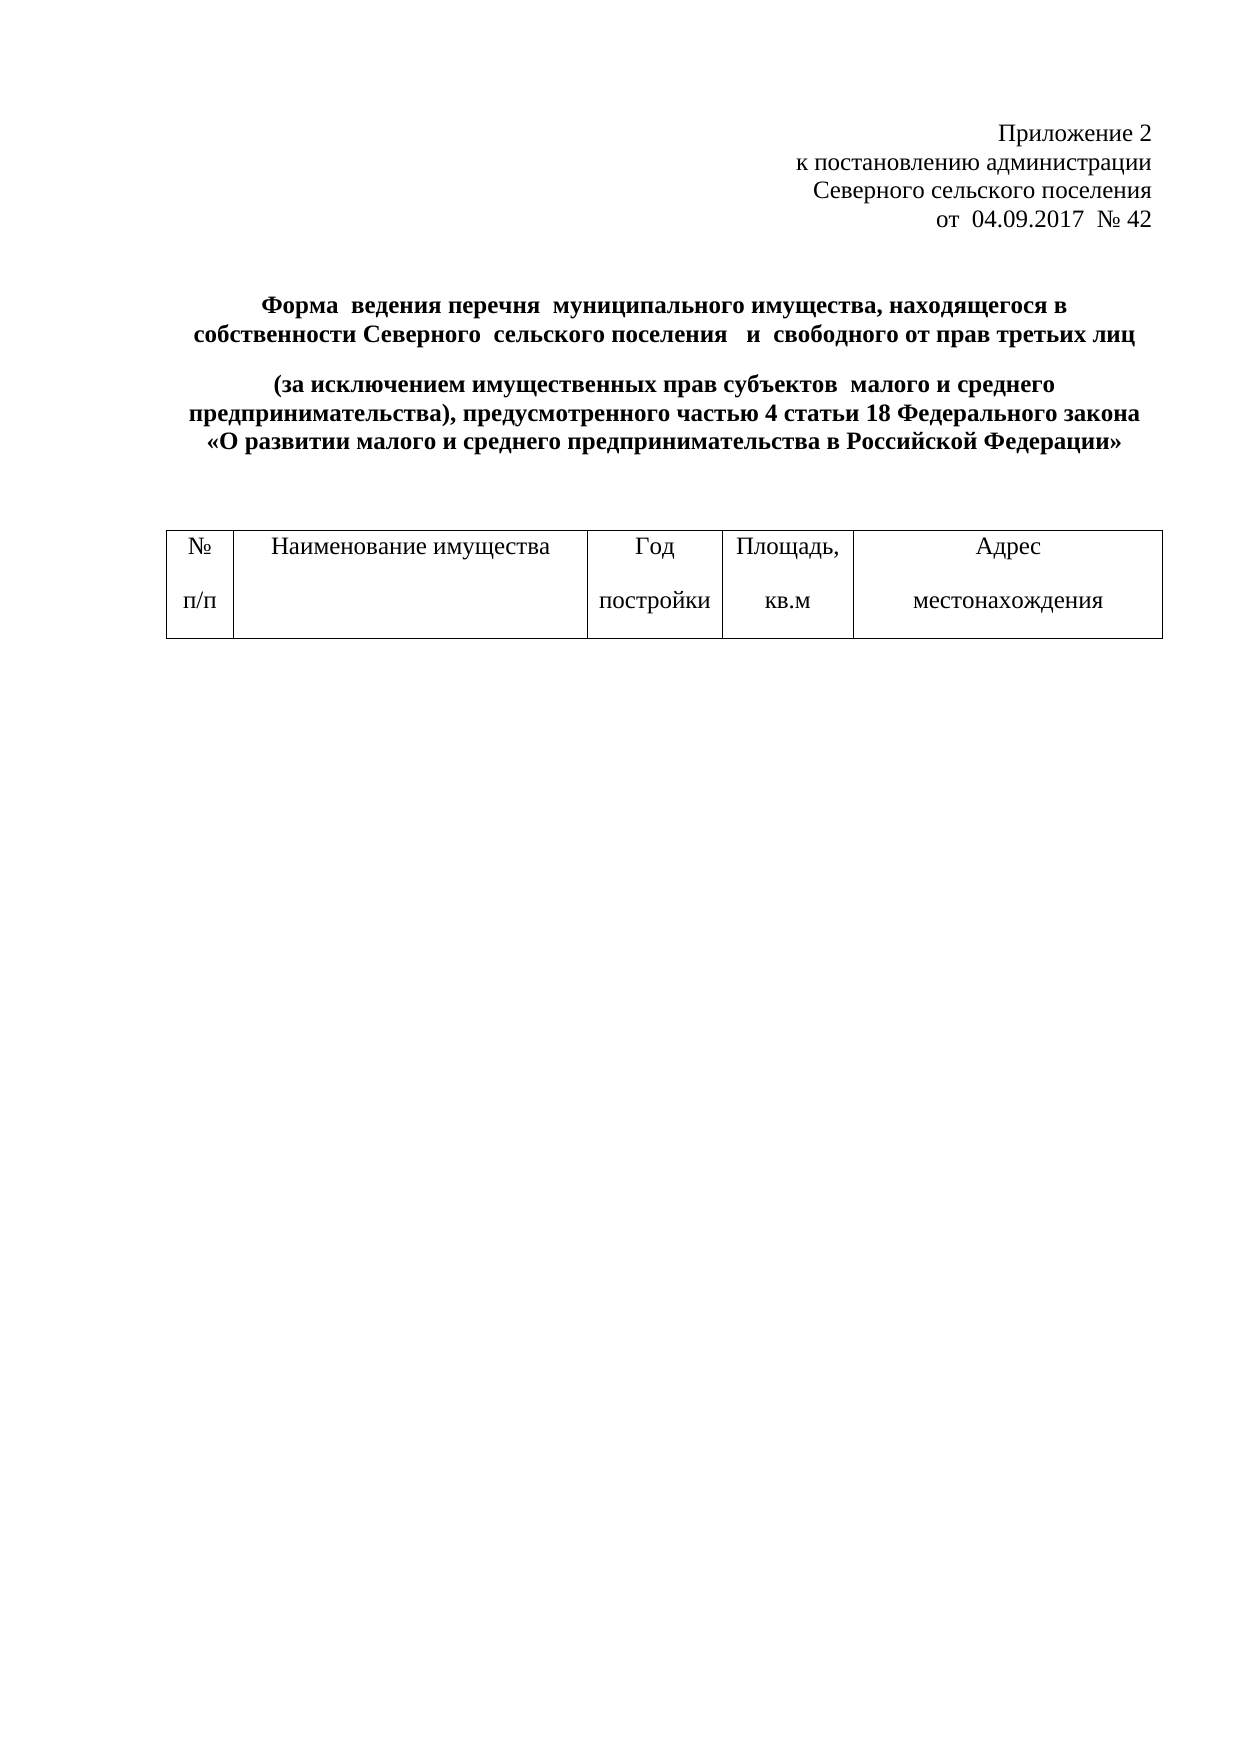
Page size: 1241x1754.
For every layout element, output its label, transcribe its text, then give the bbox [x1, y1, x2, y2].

table_header № п/п [167, 531, 233, 638]
text Северного сельского поселения [177, 176, 1152, 204]
text к постановлению администрации [177, 147, 1152, 176]
text (за исключением имущественных прав субъектов малого и среднего предпринимательства), предусмотренного частью 4 статьи 18 Федерального закона «О развитии малого и среднего предпринимательства в Российской Федерации» [177, 369, 1152, 455]
table_header Адрес местонахождения [854, 531, 1162, 638]
table_header Год постройки [588, 531, 722, 638]
text Форма ведения перечня муниципального имущества, находящегося в собственности Северного сельского поселения и свободного от прав третьих лиц [177, 291, 1152, 348]
text от 04.09.2017 № 42 [177, 204, 1152, 233]
text Приложение 2 [177, 118, 1152, 147]
table_header Площадь, кв.м [723, 531, 853, 638]
table_header Наименование имущества [234, 531, 587, 638]
